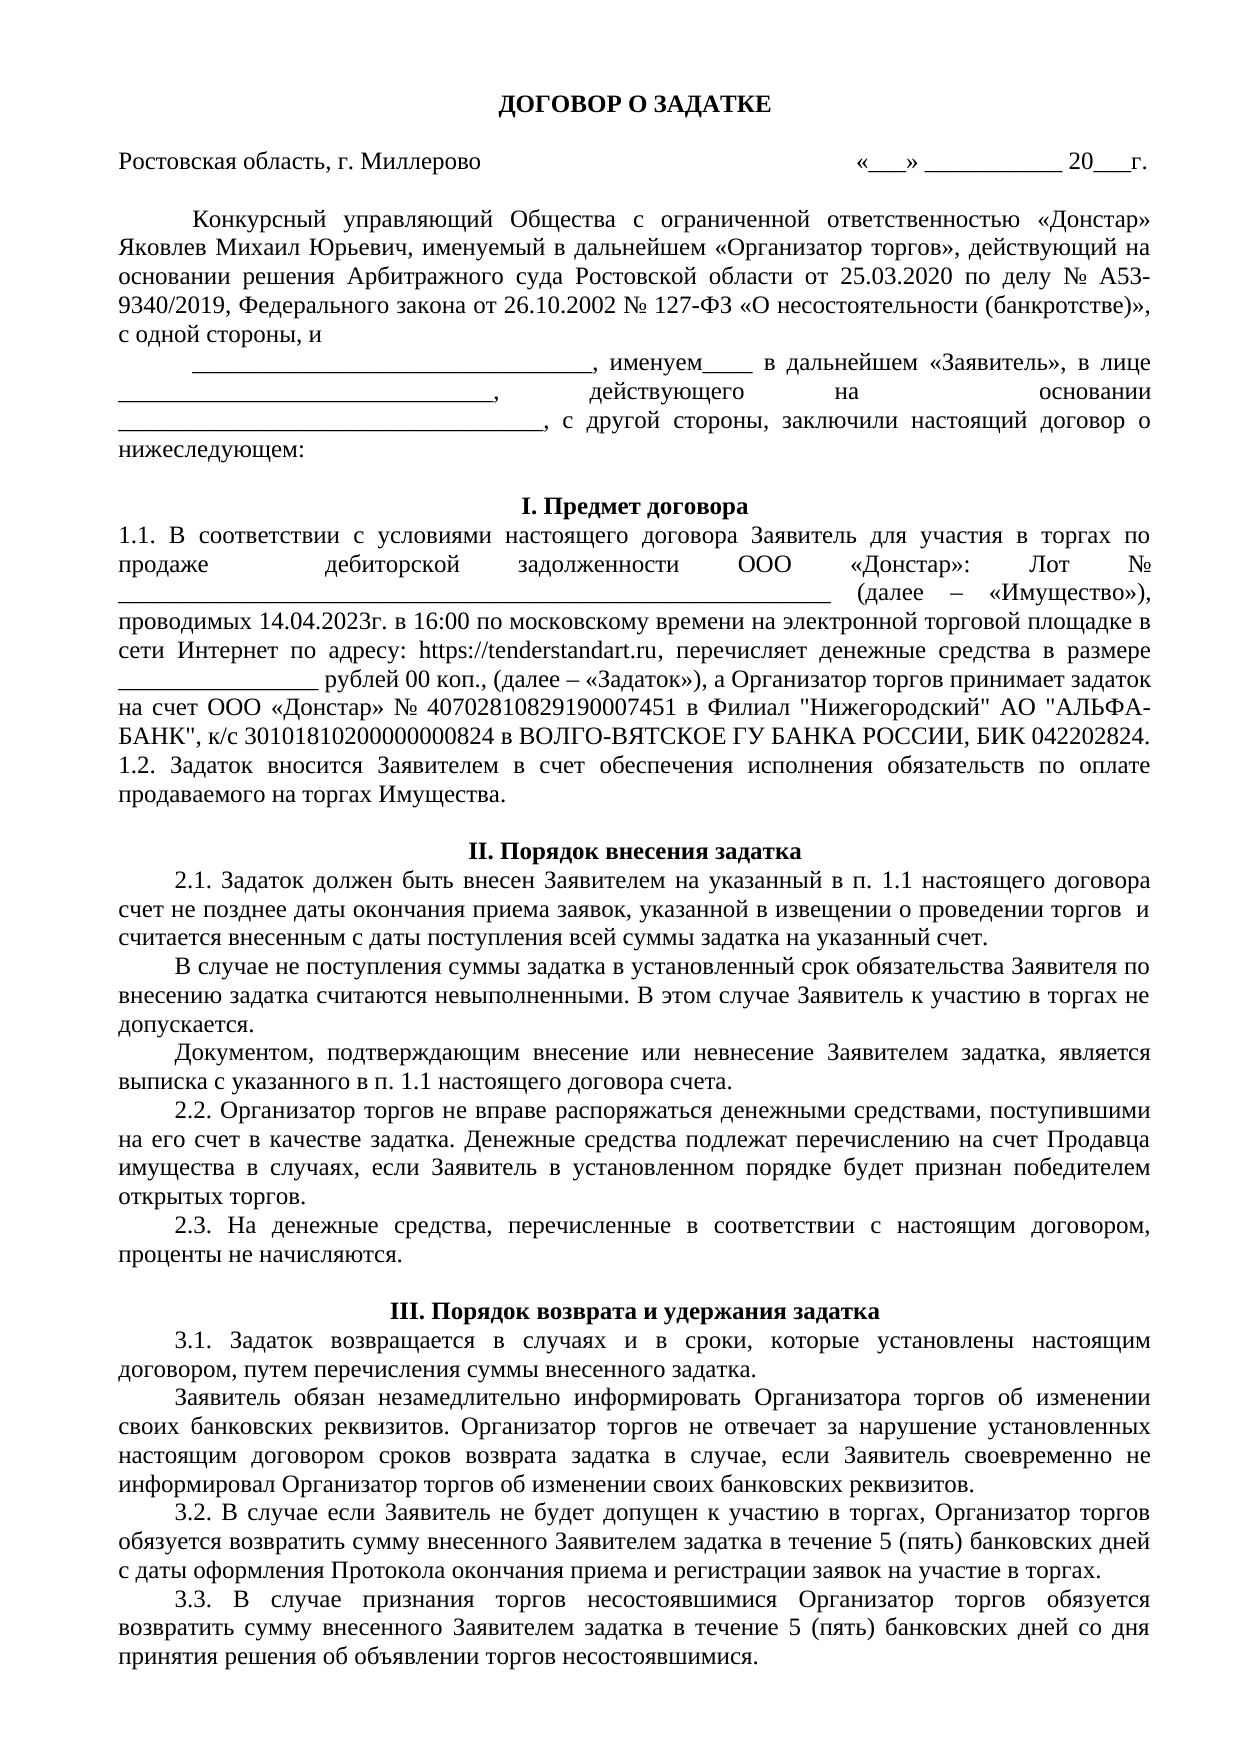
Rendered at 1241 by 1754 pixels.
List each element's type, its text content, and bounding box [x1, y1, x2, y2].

text I. Предмет договора [118, 491, 1152, 520]
text II. Порядок внесения задатка [118, 836, 1152, 865]
text III. Порядок возврата и удержания задатка [118, 1296, 1152, 1325]
text ДОГОВОР О ЗАДАТКЕ [118, 89, 1152, 117]
text 1.1. В соответствии с условиями настоящего договора Заявитель для участия в торгах по продаже дебиторской задолженности ООО «Донстар»: Лот № _________________________________________________________ (далее – «Имущество»), проводимых 14.04.2023г. в 16:00 по московскому времени на электронной торговой площадке в сети Интернет по адресу: https://tenderstandart.ru, перечисляет денежные средства в размере ________________ рублей 00 коп., (далее – «Задаток»), а Организатор торгов принимает задаток на счет ООО «Донстар» № 40702810829190007451 в Филиал "Нижегородский" АО "АЛЬФА-БАНК", к/с 30101810200000000824 в ВОЛГО-ВЯТСКОЕ ГУ БАНКА РОССИИ, БИК 042202824. [118, 520, 1152, 750]
text 3.1. Задаток возвращается в случаях и в сроки, которые установлены настоящим договором, путем перечисления суммы внесенного задатка. [118, 1325, 1152, 1382]
text 2.2. Организатор торгов не вправе распоряжаться денежными средствами, поступившими на его счет в качестве задатка. Денежные средства подлежат перечислению на счет Продавца имущества в случаях, если Заявитель в установленном порядке будет признан победителем открытых торгов. [118, 1095, 1152, 1210]
text 3.3. В случае признания торгов несостоявшимися Организатор торгов обязуется возвратить сумму внесенного Заявителем задатка в течение 5 (пять) банковских дней со дня принятия решения об объявлении торгов несостоявшимися. [118, 1584, 1152, 1670]
text Ростовская область, г. Миллерово «___» ___________ 20___г. [118, 146, 1152, 175]
text 1.2. Задаток вносится Заявителем в счет обеспечения исполнения обязательств по оплате продаваемого на торгах Имущества. [118, 750, 1152, 807]
text В случае не поступления суммы задатка в установленный срок обязательства Заявителя по внесению задатка считаются невыполненными. В этом случае Заявитель к участию в торгах не допускается. [118, 951, 1152, 1037]
text 2.3. На денежные средства, перечисленные в соответствии с настоящим договором, проценты не начисляются. [118, 1210, 1152, 1267]
text 3.2. В случае если Заявитель не будет допущен к участию в торгах, Организатор торгов обязуется возвратить сумму внесенного Заявителем задатка в течение 5 (пять) банковских дней с даты оформления Протокола окончания приема и регистрации заявок на участие в торгах. [118, 1497, 1152, 1584]
text ________________________________, именуем____ в дальнейшем «Заявитель», в лице ______________________________, действующего на основании __________________________________, с другой стороны, заключили настоящий договор о нижеследующем: [118, 347, 1152, 462]
text Конкурсный управляющий Общества с ограниченной ответственностью «Донстар» Яковлев Михаил Юрьевич, именуемый в дальнейшем «Организатор торгов», действующий на основании решения Арбитражного суда Ростовской области от 25.03.2020 по делу № А53-9340/2019, Федерального закона от 26.10.2002 № 127-ФЗ «О несостоятельности (банкротстве)», с одной стороны, и [118, 204, 1152, 347]
text Документом, подтверждающим внесение или невнесение Заявителем задатка, является выписка с указанного в п. 1.1 настоящего договора счета. [118, 1037, 1152, 1095]
text Заявитель обязан незамедлительно информировать Организатора торгов об изменении своих банковских реквизитов. Организатор торгов не отвечает за нарушение установленных настоящим договором сроков возврата задатка в случае, если Заявитель своевременно не информировал Организатор торгов об изменении своих банковских реквизитов. [118, 1382, 1152, 1497]
text 2.1. Задаток должен быть внесен Заявителем на указанный в п. 1.1 настоящего договора счет не позднее даты окончания приема заявок, указанной в извещении о проведении торгов и считается внесенным с даты поступления всей суммы задатка на указанный счет. [118, 865, 1152, 951]
